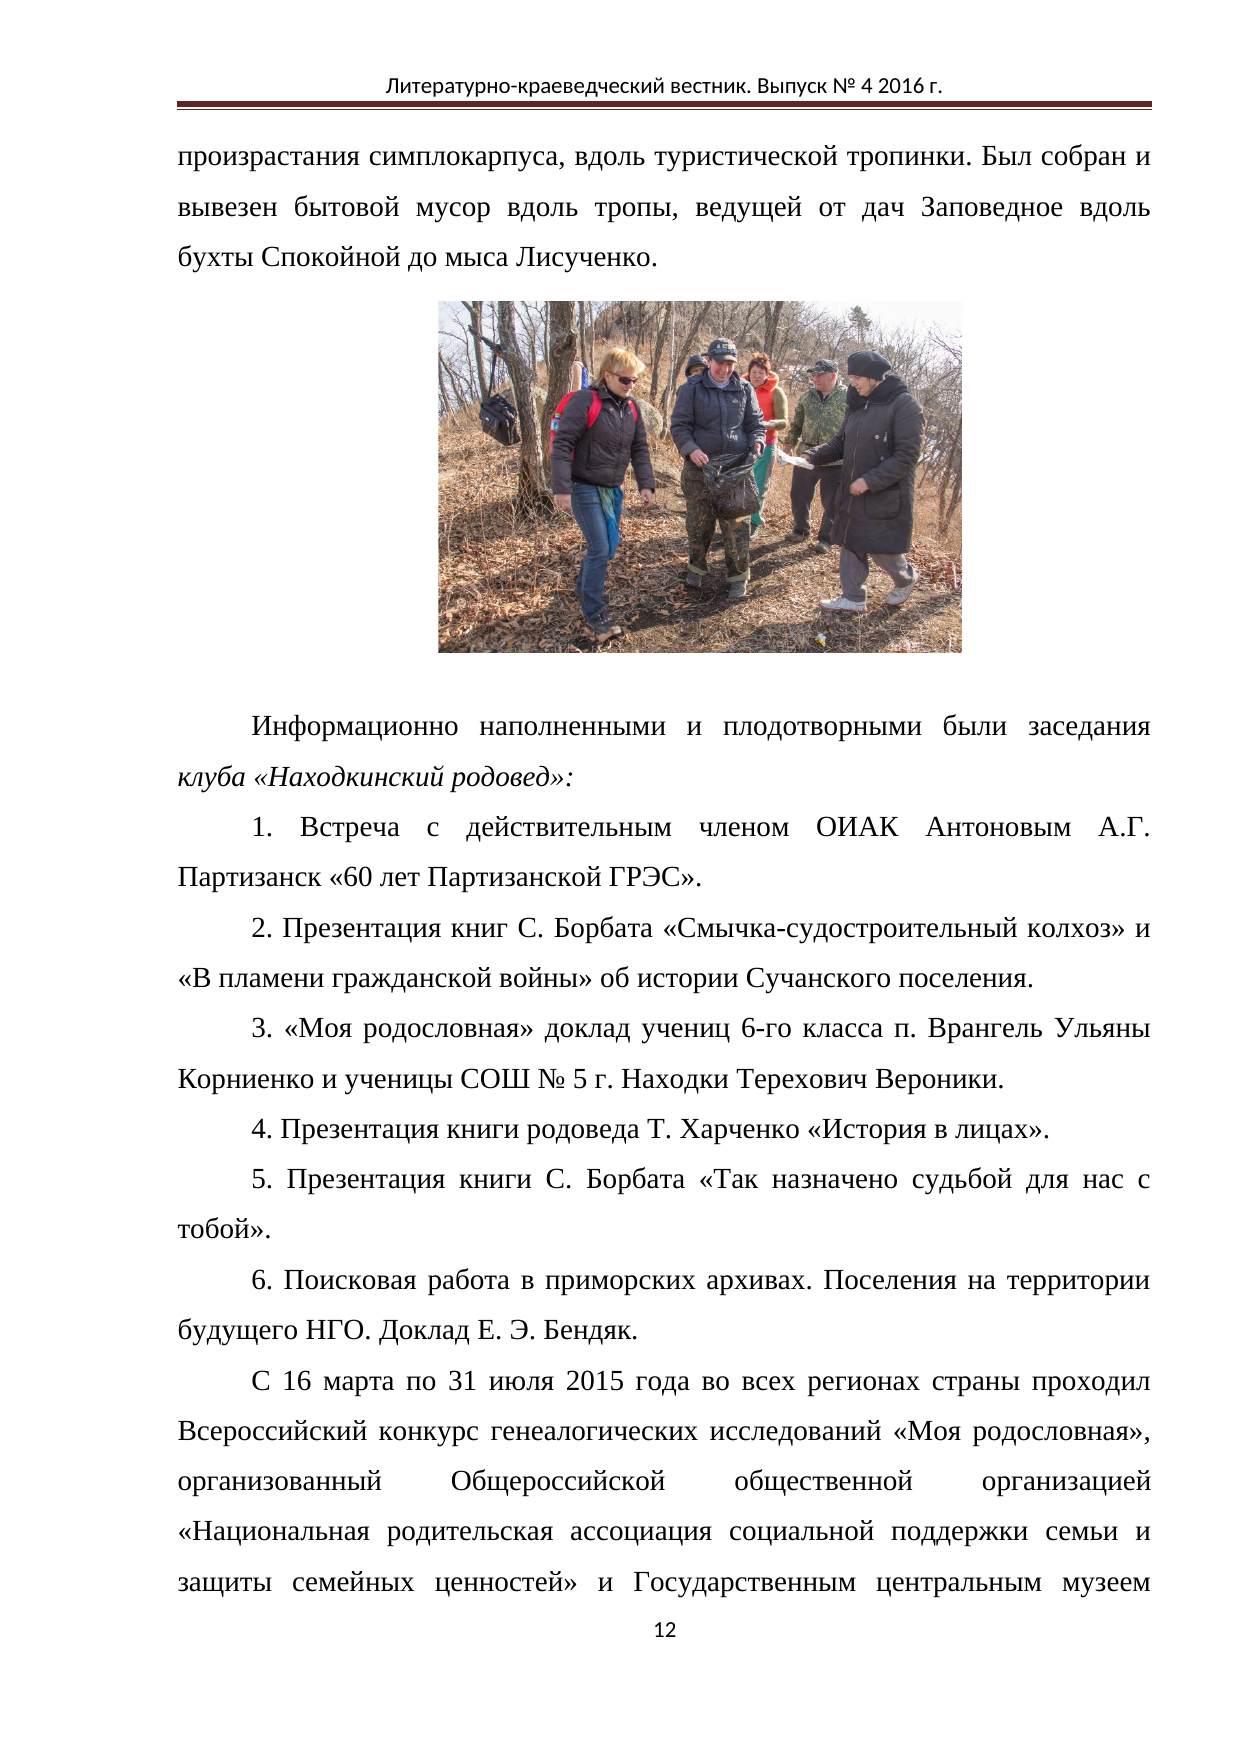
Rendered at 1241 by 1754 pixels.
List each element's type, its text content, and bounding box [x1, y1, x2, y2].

text Информационно наполненными и плодотворными были заседания клуба «Находкинский родовед»: [177, 641, 1152, 792]
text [177, 1363, 1152, 1597]
text 5. Презентация книги С. Борбата «Так назначено судьбой для нас с тобой». [177, 1161, 1152, 1245]
text 4. Презентация книги родоведа Т. Харченко «История в лицах». [177, 1111, 1152, 1144]
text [177, 138, 1152, 272]
picture [436, 301, 962, 652]
text 2. Презентация книг С. Борбата «Смычка-судостроительный колхоз» и «В пламени гражданской войны» об истории Сучанского поселения. [177, 910, 1152, 994]
text 3. «Моя родословная» доклад учениц 6-го класса п. Врангель Ульяны Корниенко и ученицы СОШ № 5 г. Находки Терехович Вероники. [177, 1010, 1152, 1094]
text 6. Поисковая работа в приморских архивах. Поселения на территории будущего НГО. Доклад Е. Э. Бендяк. [177, 1262, 1152, 1346]
text 1. Встреча с действительным членом ОИАК Антоновым А.Г. Партизанск «60 лет Партизанской ГРЭС». [177, 809, 1152, 893]
